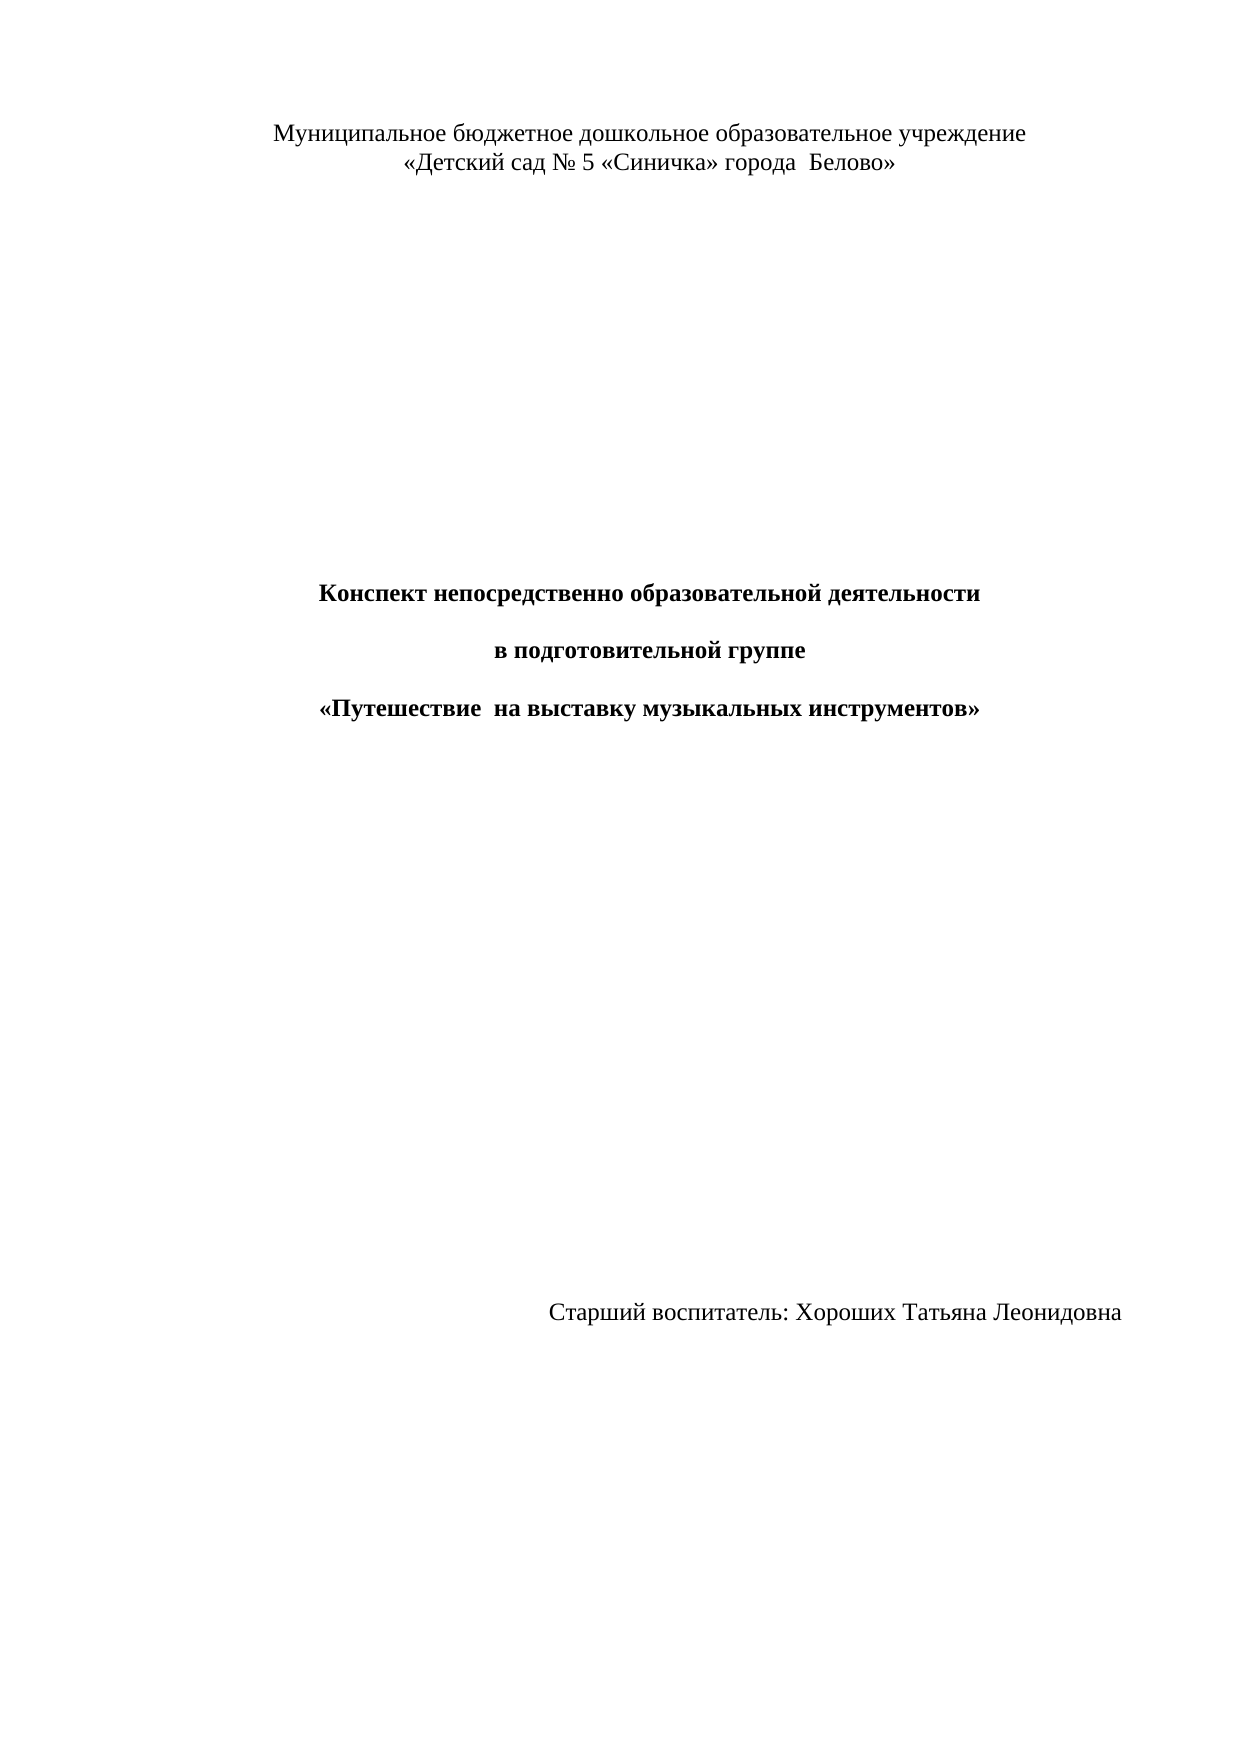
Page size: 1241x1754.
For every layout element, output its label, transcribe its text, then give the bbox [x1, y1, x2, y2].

text Муниципальное бюджетное дошкольное образовательное учреждение [177, 118, 1122, 147]
text Конспект непосредственно образовательной деятельности [177, 578, 1122, 607]
text «Путешествие на выставку музыкальных инструментов» [177, 693, 1122, 722]
text Старший воспитатель: Хороших Татьяна Леонидовна [177, 1297, 1122, 1326]
text «Детский сад № 5 «Синичка» города Белово» [177, 147, 1122, 176]
text в подготовительной группе [177, 636, 1122, 664]
